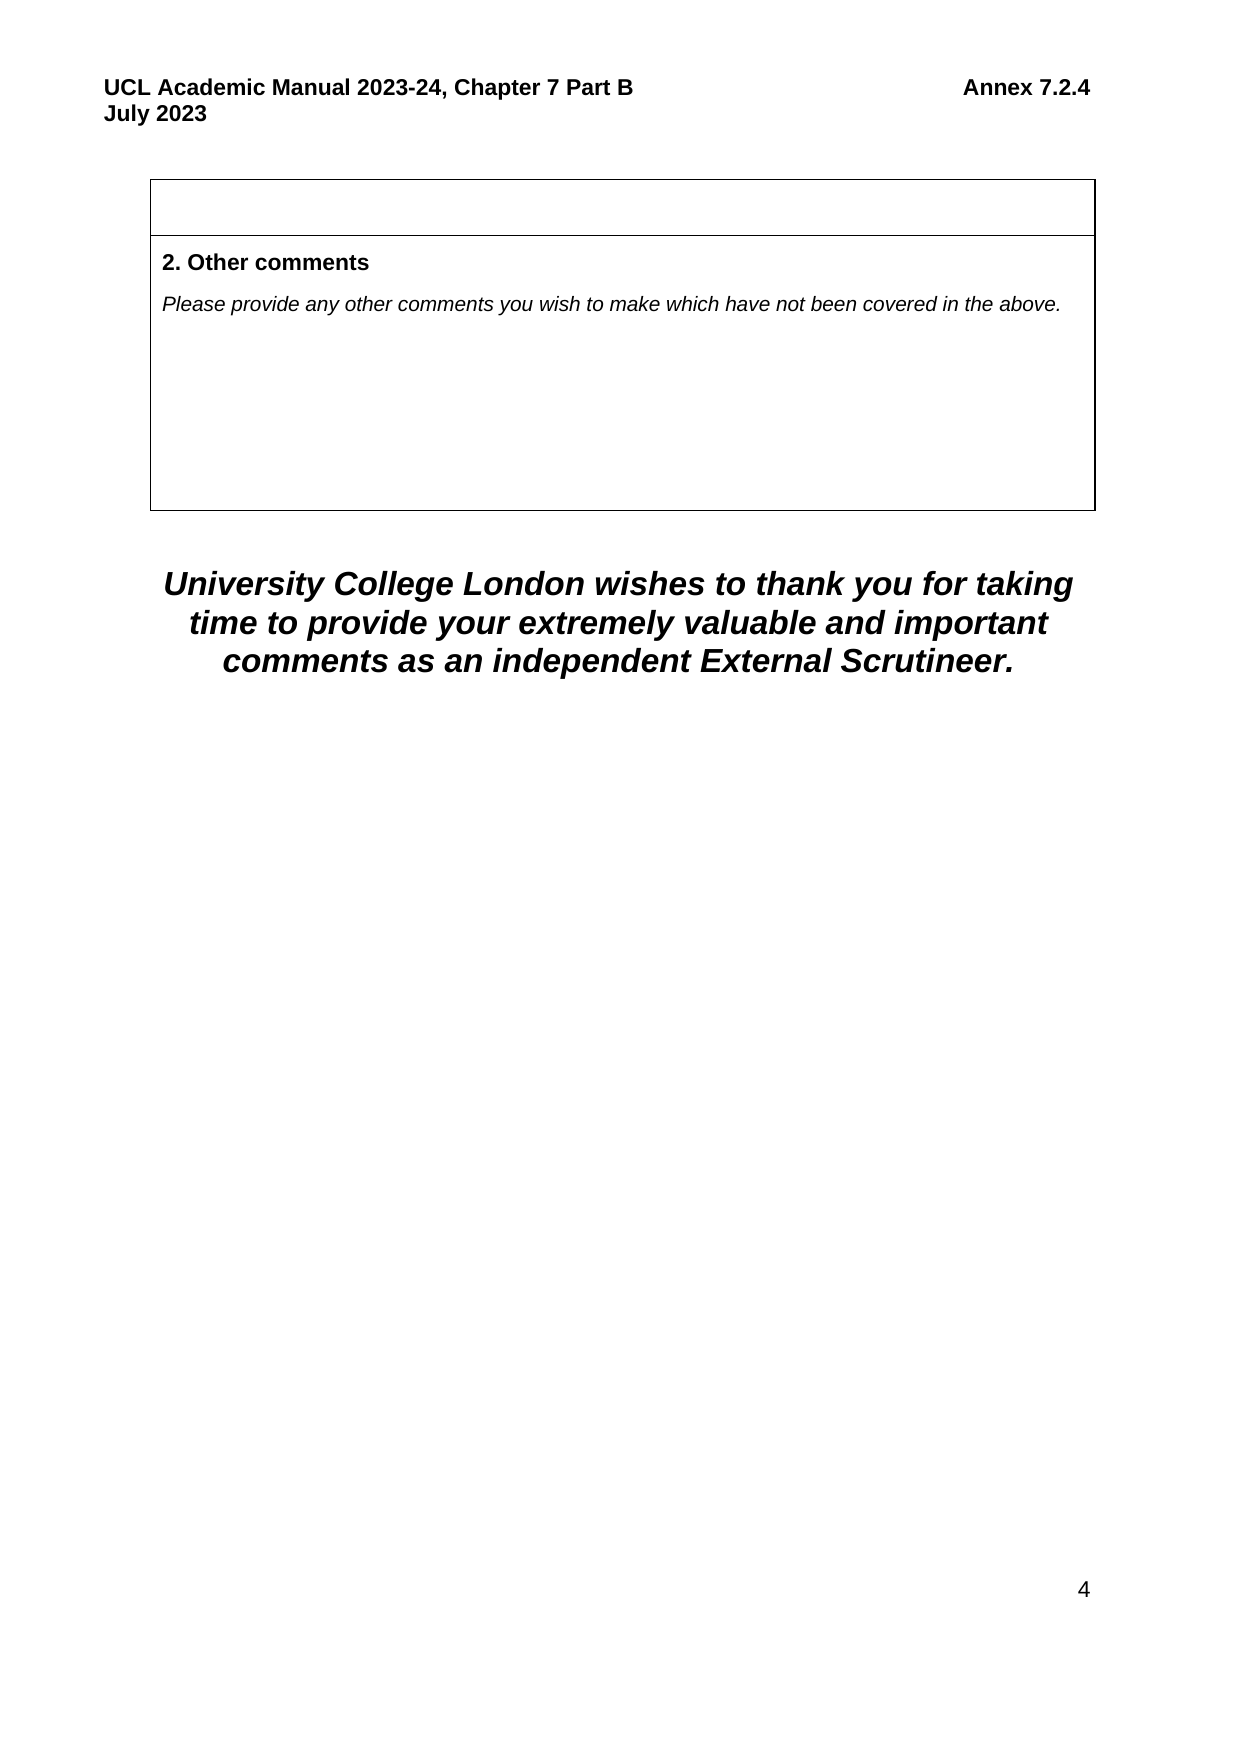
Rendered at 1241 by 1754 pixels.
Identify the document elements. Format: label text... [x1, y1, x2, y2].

table_cell 2. Other comments Please provide any other comments you wish to make which have not been covered in the above. [151, 236, 1094, 510]
text University College London wishes to thank you for taking time to provide your extremely valuable and important comments as an independent External Scrutineer. [150, 564, 1090, 680]
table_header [151, 180, 1094, 235]
